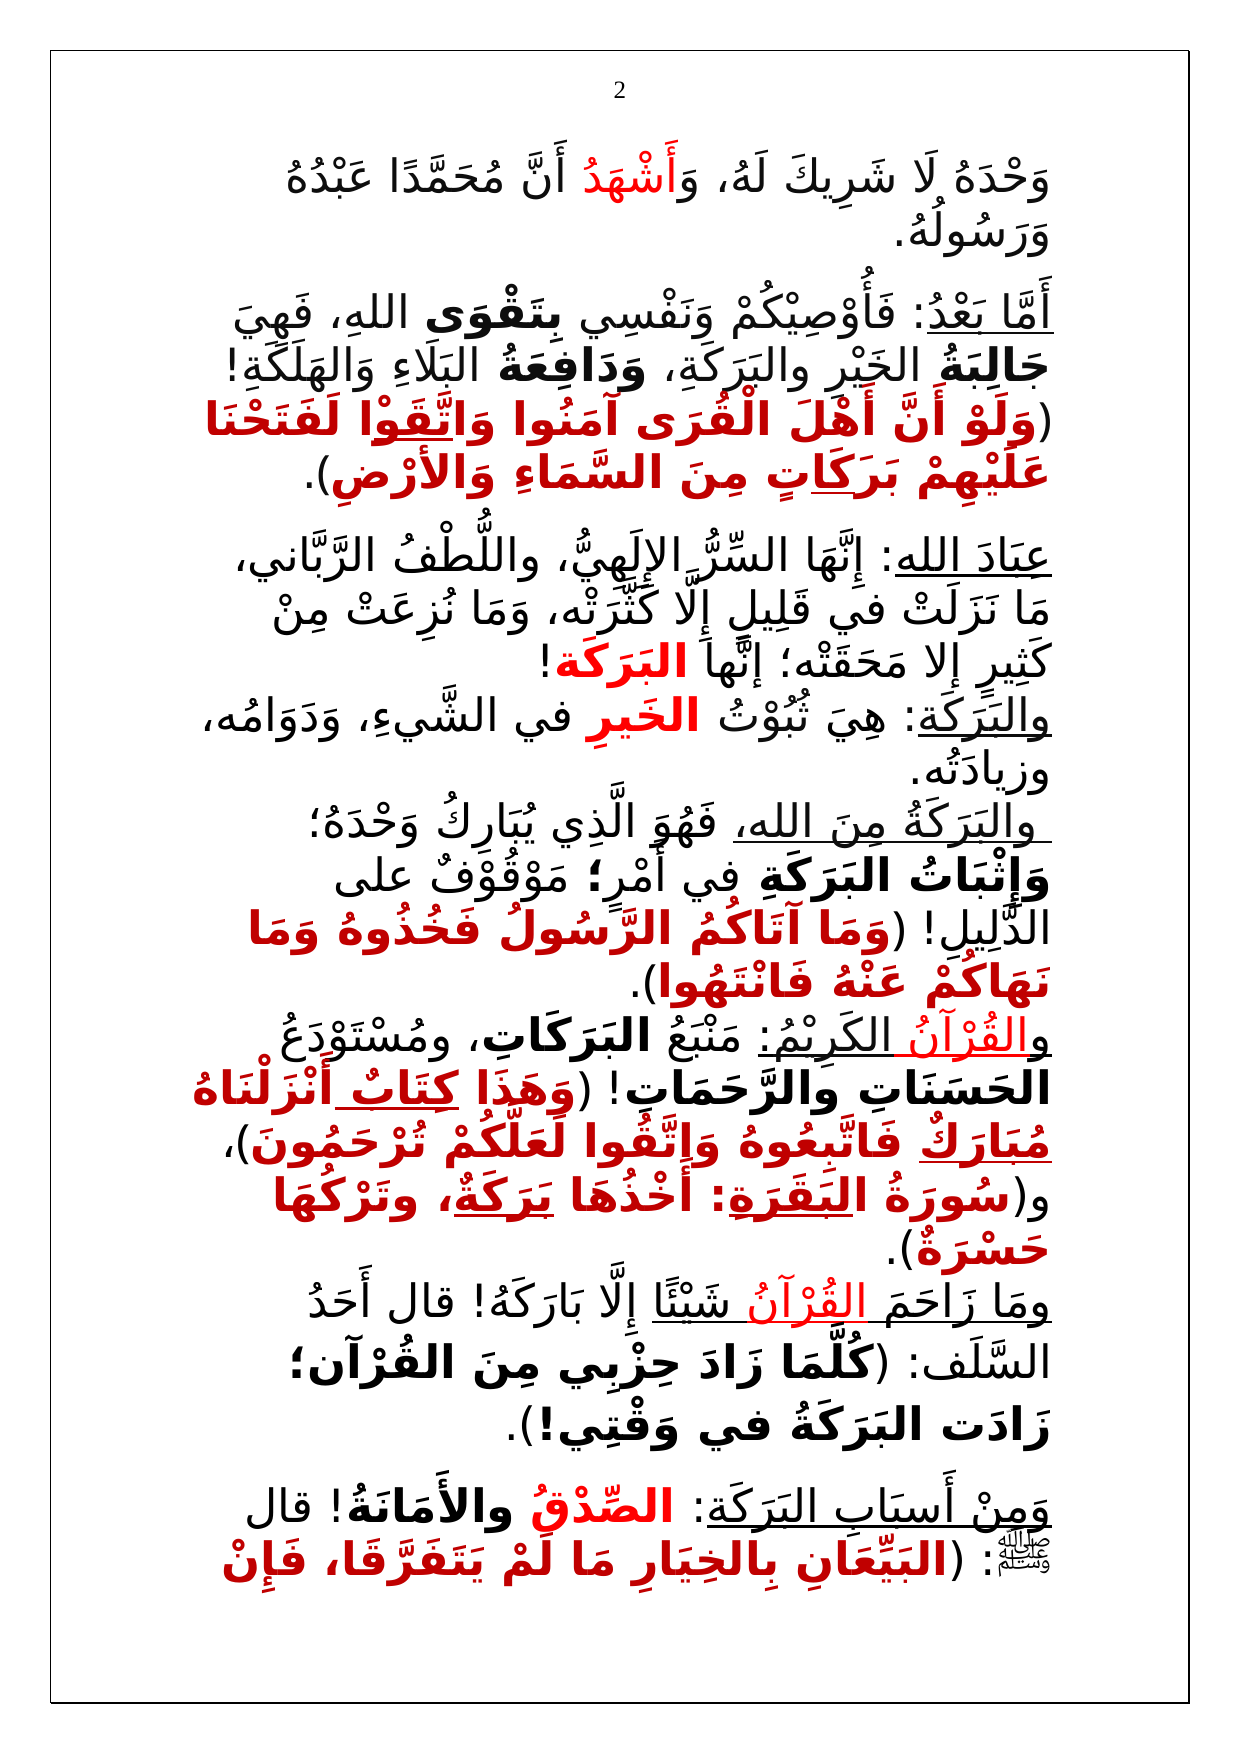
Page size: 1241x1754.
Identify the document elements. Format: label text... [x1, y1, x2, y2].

text والقُرْآنُ الكَرِيْمُ: مَنْبَعُ البَرَكَاتِ، ومُسْتَوْدَعُ الحَسَنَاتِ والرَّحَمَاتِ! ﴿وَهَذَا كِتَابٌ أَنْزَلْنَاهُ مُبَارَكٌ فَاتَّبِعُوهُ وَاتَّقُوا لَعَلَّكُمْ تُرْحَمُونَ﴾، و(سُورَةُ البَقَرَةِ: أَخْذُهَا بَرَكَةٌ، وتَرْكُهَا حَسْرَةٌ). [187, 1008, 1052, 1275]
text عِبَادَ الله: إِنَّهَا السِّرُّ الإِلَهِيُّ، واللُّطْفُ الرَّبَّاني، مَا نَزَلَتْ في قَلِيلٍ إِلَّا كَثَّرَتْه، وَمَا نُزِعَتْ مِنْ كَثِيرٍ إلا مَحَقَتْه؛ إنَّها البَرَكَة! [187, 528, 1052, 688]
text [187, 1479, 1052, 1586]
text والبَرَكَة: هِيَ ثُبُوْتُ الخَيرِ في الشَّيءِ، وَدَوَامُه، وزيادَتُه. [187, 688, 1052, 795]
text ومَا زَاحَمَ القُرْآنُ شَيْئًا إِلَّا بَارَكَهُ! قال أَحَدُ السَّلَف: (كُلَّمَا زَادَ حِزْبِي مِنَ القُرْآن؛ زَادَت البَرَكَةُ في وَقْتِي!). [187, 1275, 1052, 1451]
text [187, 150, 1052, 257]
text أَمَّا بَعْدُ: فَأُوْصِيْكُمْ وَنَفْسِي بِتَقْوَى اللهِ، فَهِيَ جَالِبَةُ الخَيْرِ والبَرَكَةِ، وَدَافِعَةُ البَلَاءِ وَالهَلَكَةِ! ﴿وَلَوْ أَنَّ أَهْلَ الْقُرَى آمَنُوا وَاتَّقَوْا لَفَتَحْنَا عَلَيْهِمْ بَرَكَاتٍ مِنَ السَّمَاءِ وَالأرْضِ﴾. [187, 286, 1052, 499]
text والبَرَكَةُ مِنَ الله، فَهُوَ الَّذِي يُبَارِكُ وَحْدَهُ؛ وَإِثْبَاتُ البَرَكَةِ في أَمْرٍ؛ مَوْقُوْفٌ على الدَّلِيلِ! ﴿وَمَا آتَاكُمُ الرَّسُولُ فَخُذُوهُ وَمَا نَهَاكُمْ عَنْهُ فَانْتَهُوا﴾. [187, 795, 1052, 1008]
